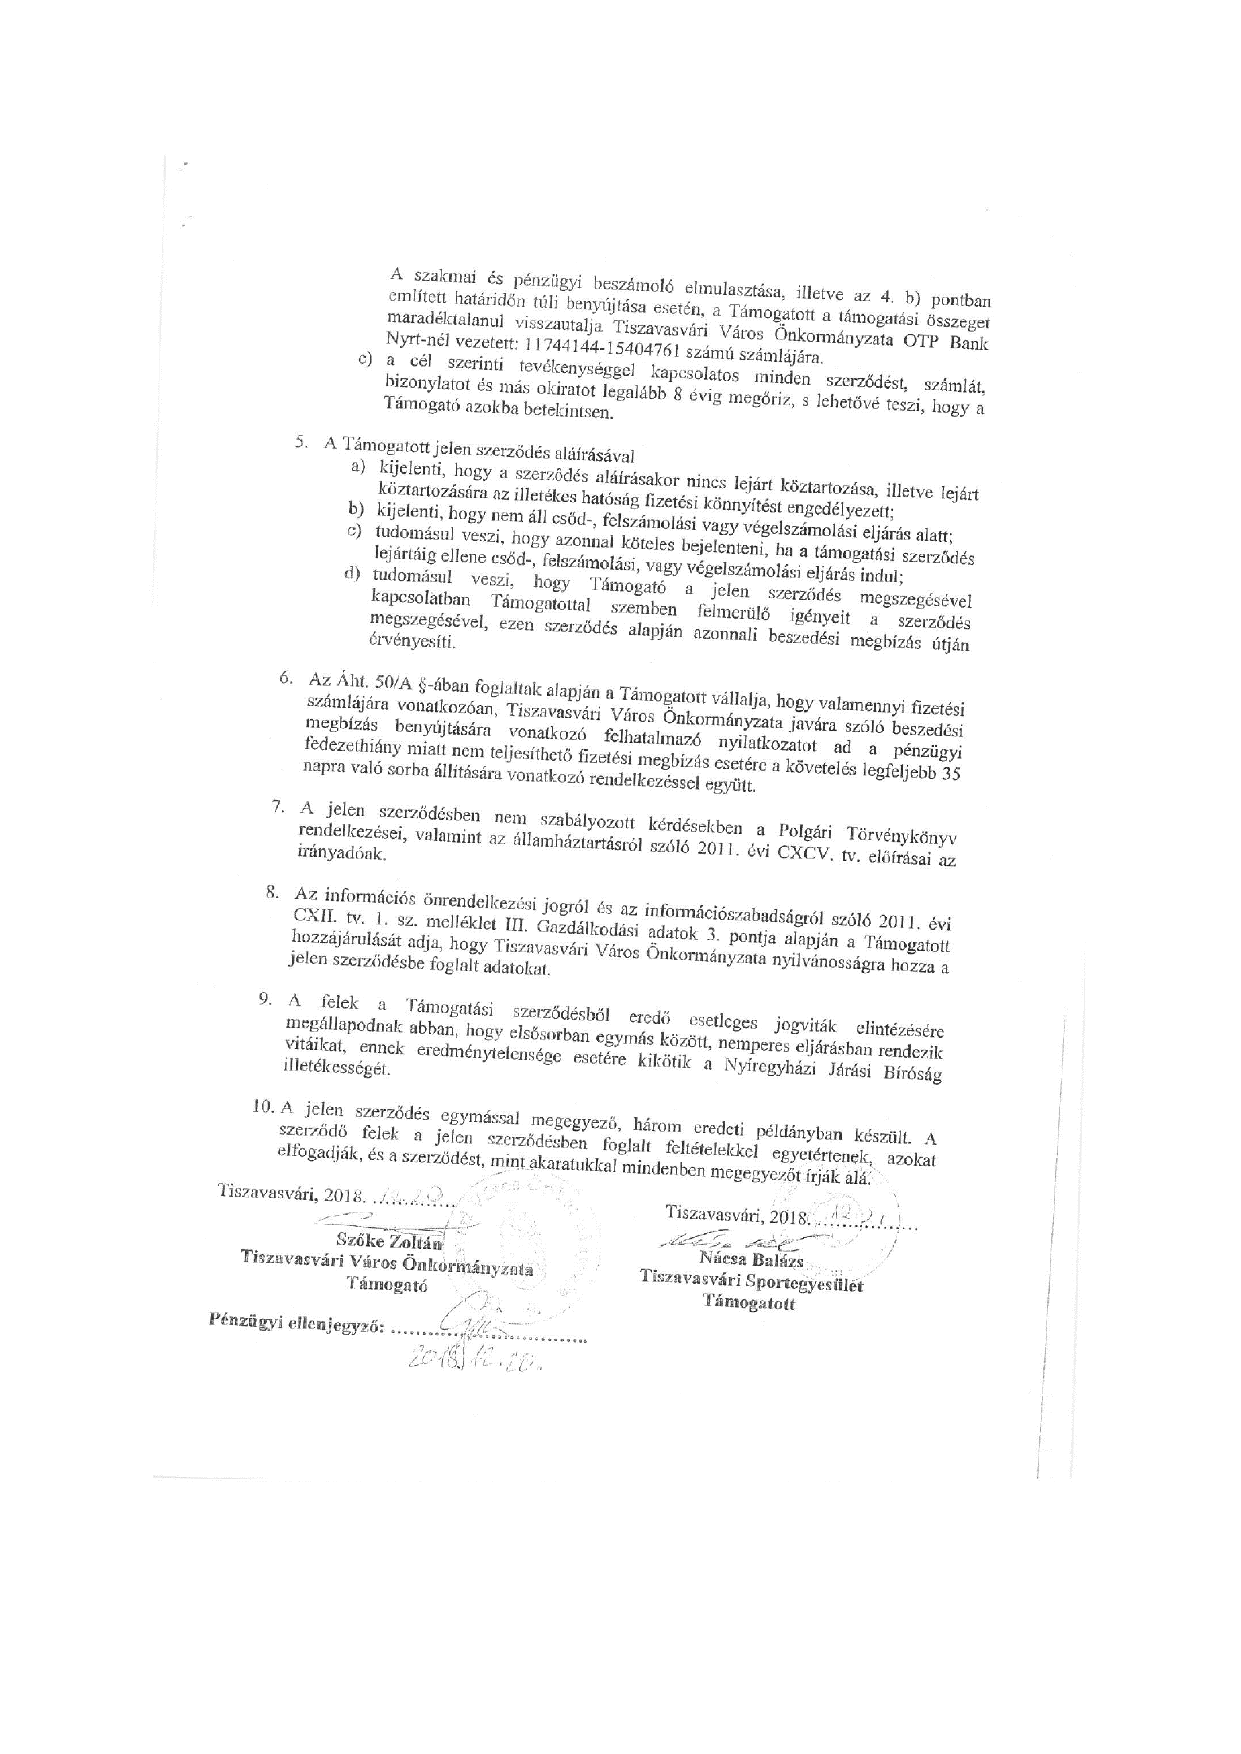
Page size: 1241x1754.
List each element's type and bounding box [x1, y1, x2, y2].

picture [148, 147, 1093, 1482]
